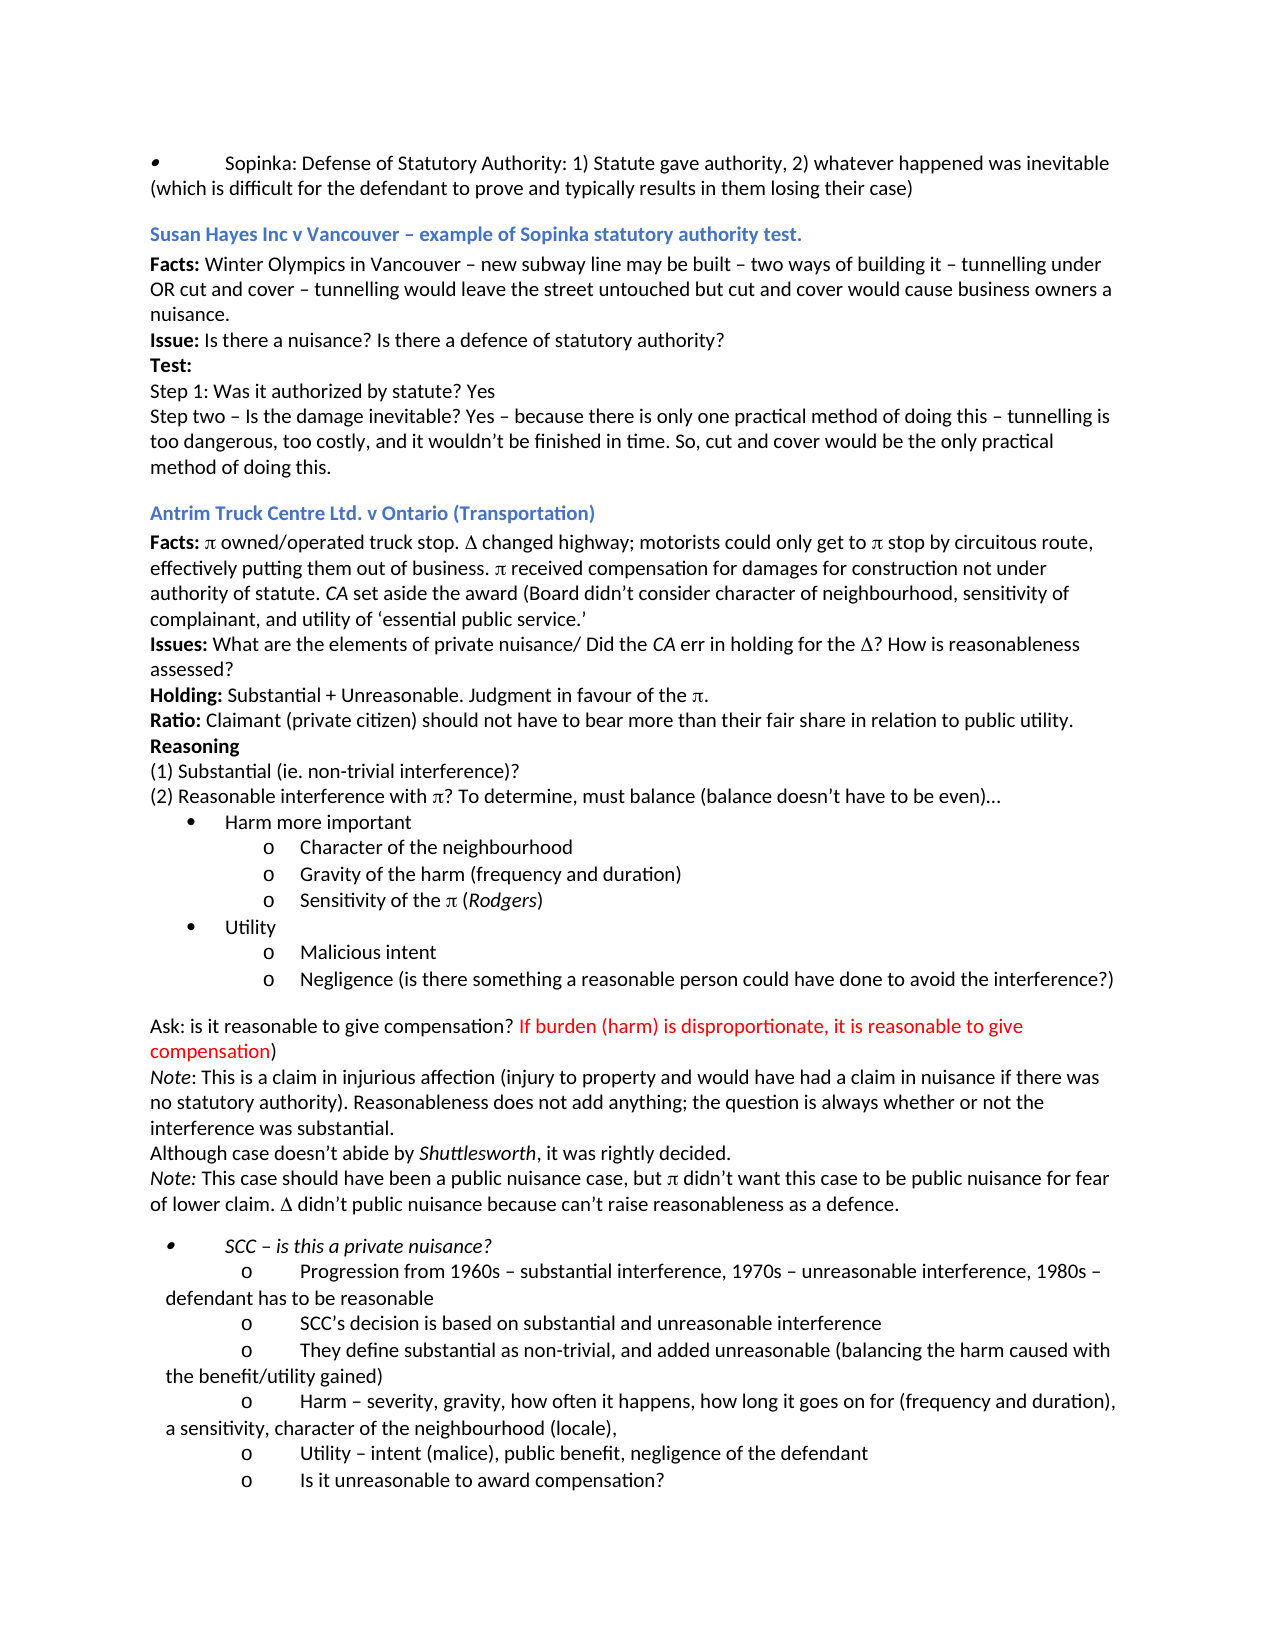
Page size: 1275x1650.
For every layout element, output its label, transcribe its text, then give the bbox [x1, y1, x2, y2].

text Facts: owned/operated truck stop. changed highway; motorists could only get to stop by circuitous route, effectively putting them out of business. received compensation for damages for construction not under authority of statute. CA set aside the award (Board didn’t consider character of neighbourhood, sensitivity of complainant, and utility of ‘essential public service.’ Issues: What are the elements of private nuisance/ Did the CA err in holding for the ? How is reasonableness assessed? Holding: Substantial + Unreasonable. Judgment in favour of the . Ratio: Claimant (private citizen) should not have to bear more than their fair share in relation to public utility. Reasoning (1) Substantial (ie. non-trivial interference)? (2) Reasonable interference with ? To determine, must balance (balance doesn’t have to be even)… [150, 529, 1125, 809]
text Test: [150, 352, 1125, 378]
list They define substantial as non-trivial, and added unreasonable (balancing the harm caused with the benefit/utility gained) [165, 1337, 1125, 1389]
list SCC – is this a private nuisance? [165, 1233, 1125, 1258]
list Negligence (is there something a reasonable person could have done to avoid the interference?) [262, 966, 1125, 992]
list Sopinka: Defense of Statutory Authority: 1) Statute gave authority, 2) whatever happened was inevitable (which is difficult for the defendant to prove and typically results in them losing their case) [150, 150, 1125, 201]
list Character of the neighbourhood [262, 834, 1125, 861]
text Step 1: Was it authorized by statute? Yes [150, 378, 1125, 403]
list Utility – intent (malice), public benefit, negligence of the defendant [165, 1441, 1125, 1467]
list Malicious intent [262, 939, 1125, 966]
list Utility [187, 914, 1125, 939]
text Step two – Is the damage inevitable? Yes – because there is only one practical method of doing this – tunnelling is too dangerous, too costly, and it wouldn’t be finished in time. So, cut and cover would be the only practical method of doing this. [150, 403, 1125, 479]
subtitle Susan Hayes Inc v Vancouver – example of Sopinka statutory authority test. [150, 222, 1125, 247]
list Progression from 1960s – substantial interference, 1970s – unreasonable interference, 1980s – defendant has to be reasonable [165, 1258, 1125, 1310]
list Gravity of the harm (frequency and duration) [262, 861, 1125, 887]
list Harm more important [187, 809, 1125, 834]
list Is it unreasonable to award compensation? [165, 1467, 1125, 1493]
text Ask: is it reasonable to give compensation? If burden (harm) is disproportionate, it is reasonable to give compensation) Note: This is a claim in injurious affection (injury to property and would have had a claim in nuisance if there was no statutory authority). Reasonableness does not add anything; the question is always whether or not the interference was substantial. Although case doesn’t abide by Shuttlesworth, it was rightly decided. Note: This case should have been a public nuisance case, but didn’t want this case to be public nuisance for fear of lower claim. didn’t public nuisance because can’t raise reasonableness as a defence. [150, 1013, 1125, 1216]
text Issue: Is there a nuisance? Is there a defence of statutory authority? [150, 327, 1125, 352]
list Harm – severity, gravity, how often it happens, how long it goes on for (frequency and duration), a sensitivity, character of the neighbourhood (locale), [165, 1389, 1125, 1441]
list Sensitivity of the (Rodgers) [262, 887, 1125, 914]
list SCC’s decision is based on substantial and unreasonable interference [165, 1310, 1125, 1337]
subtitle Antrim Truck Centre Ltd. v Ontario (Transportation) [150, 500, 1125, 526]
text Facts: Winter Olympics in Vancouver – new subway line may be built – two ways of building it – tunnelling under OR cut and cover – tunnelling would leave the street untouched but cut and cover would cause business owners a nuisance. [150, 251, 1125, 327]
